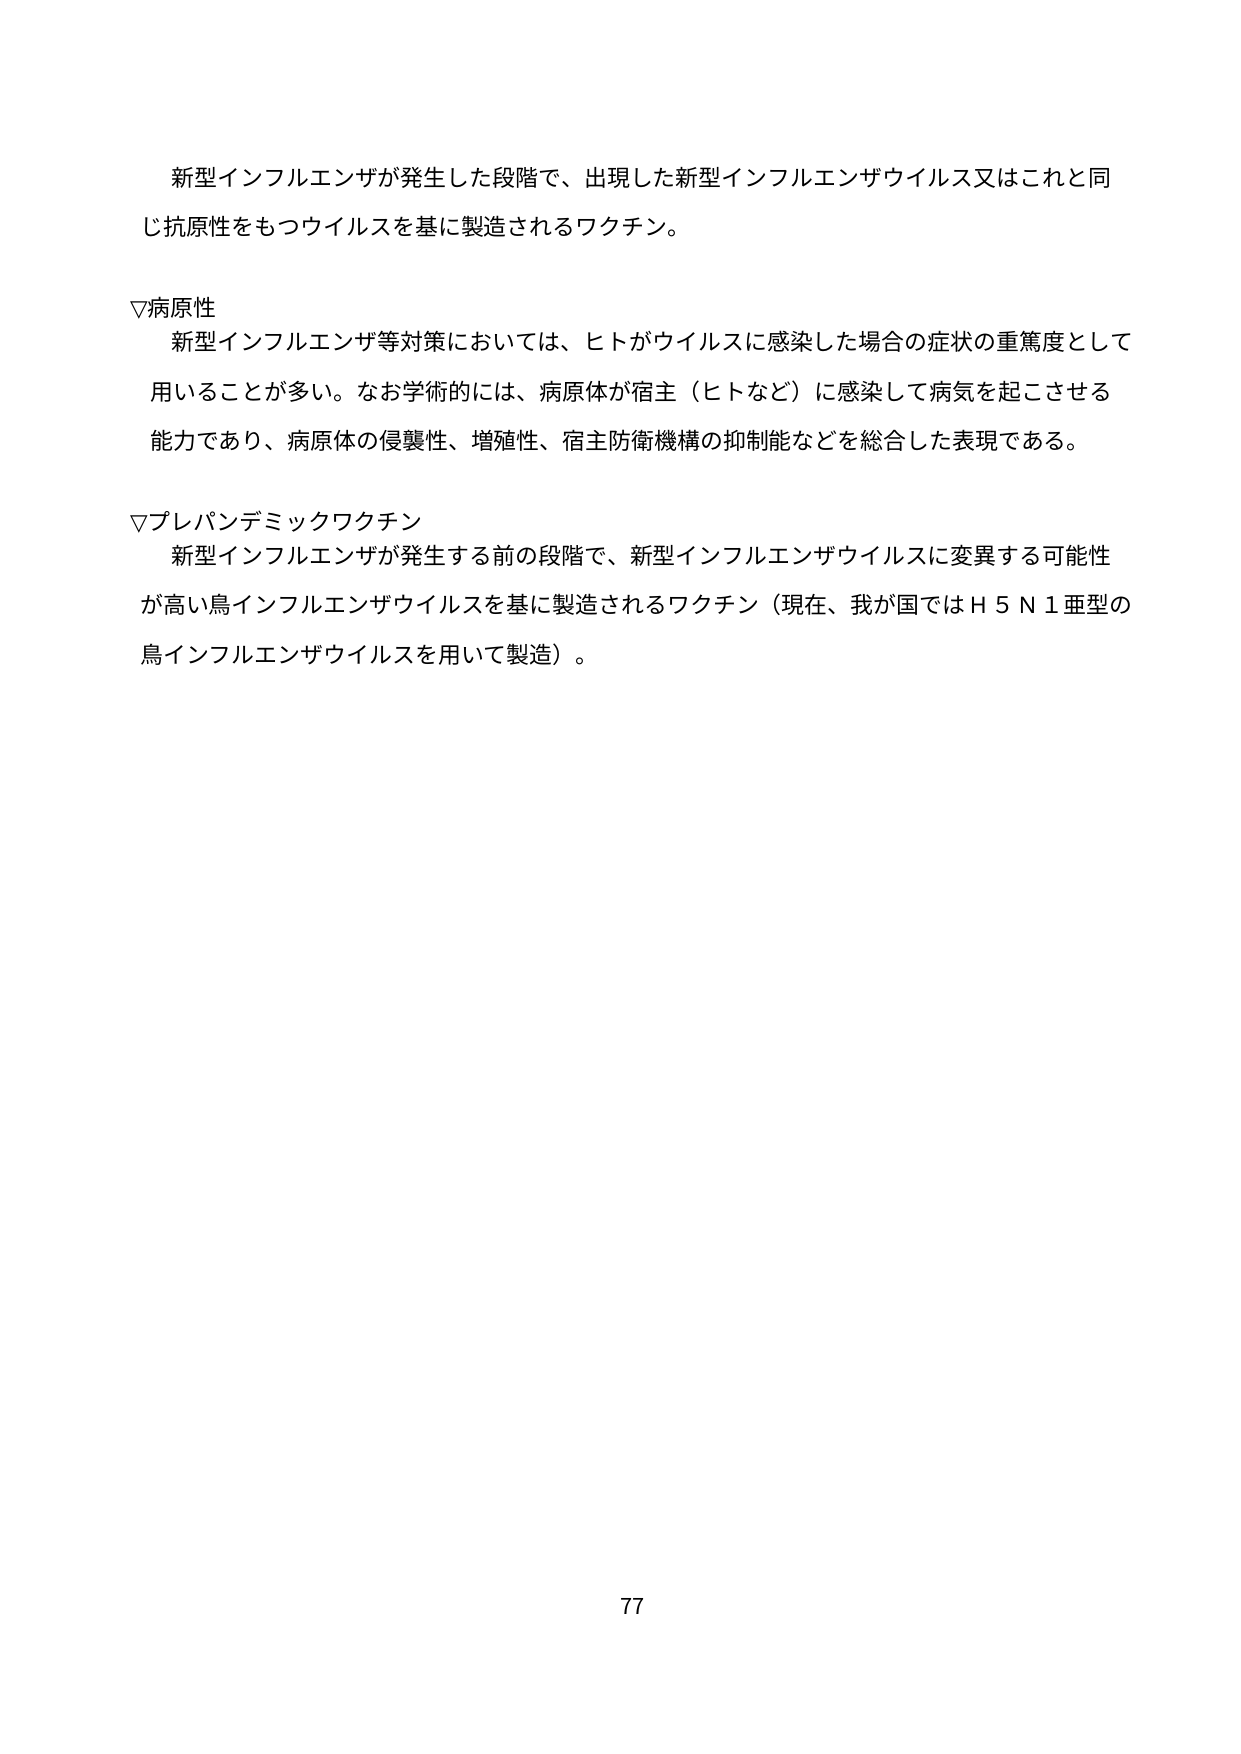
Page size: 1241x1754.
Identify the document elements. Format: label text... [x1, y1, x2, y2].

text ▽病原性 [130, 290, 1134, 324]
text ▽プレパンデミックワクチン [130, 504, 1134, 538]
text 新型インフルエンザが発生する前の段階で、新型インフルエンザウイルスに変異する可能性が高い鳥インフルエンザウイルスを基に製造されるワクチン（現在、我が国ではH５N１亜型の鳥インフルエンザウイルスを用いて製造）。 [140, 538, 1134, 671]
text 新型インフルエンザ等対策においては、ヒトがウイルスに感染した場合の症状の重篤度として用いることが多い。なお学術的には、病原体が宿主（ヒトなど）に感染して病気を起こさせる能力であり、病原体の侵襲性、増殖性、宿主防衛機構の抑制能などを総合した表現である。 [150, 324, 1134, 456]
text 新型インフルエンザが発生した段階で、出現した新型インフルエンザウイルス又はこれと同じ抗原性をもつウイルスを基に製造されるワクチン。 [140, 159, 1134, 242]
